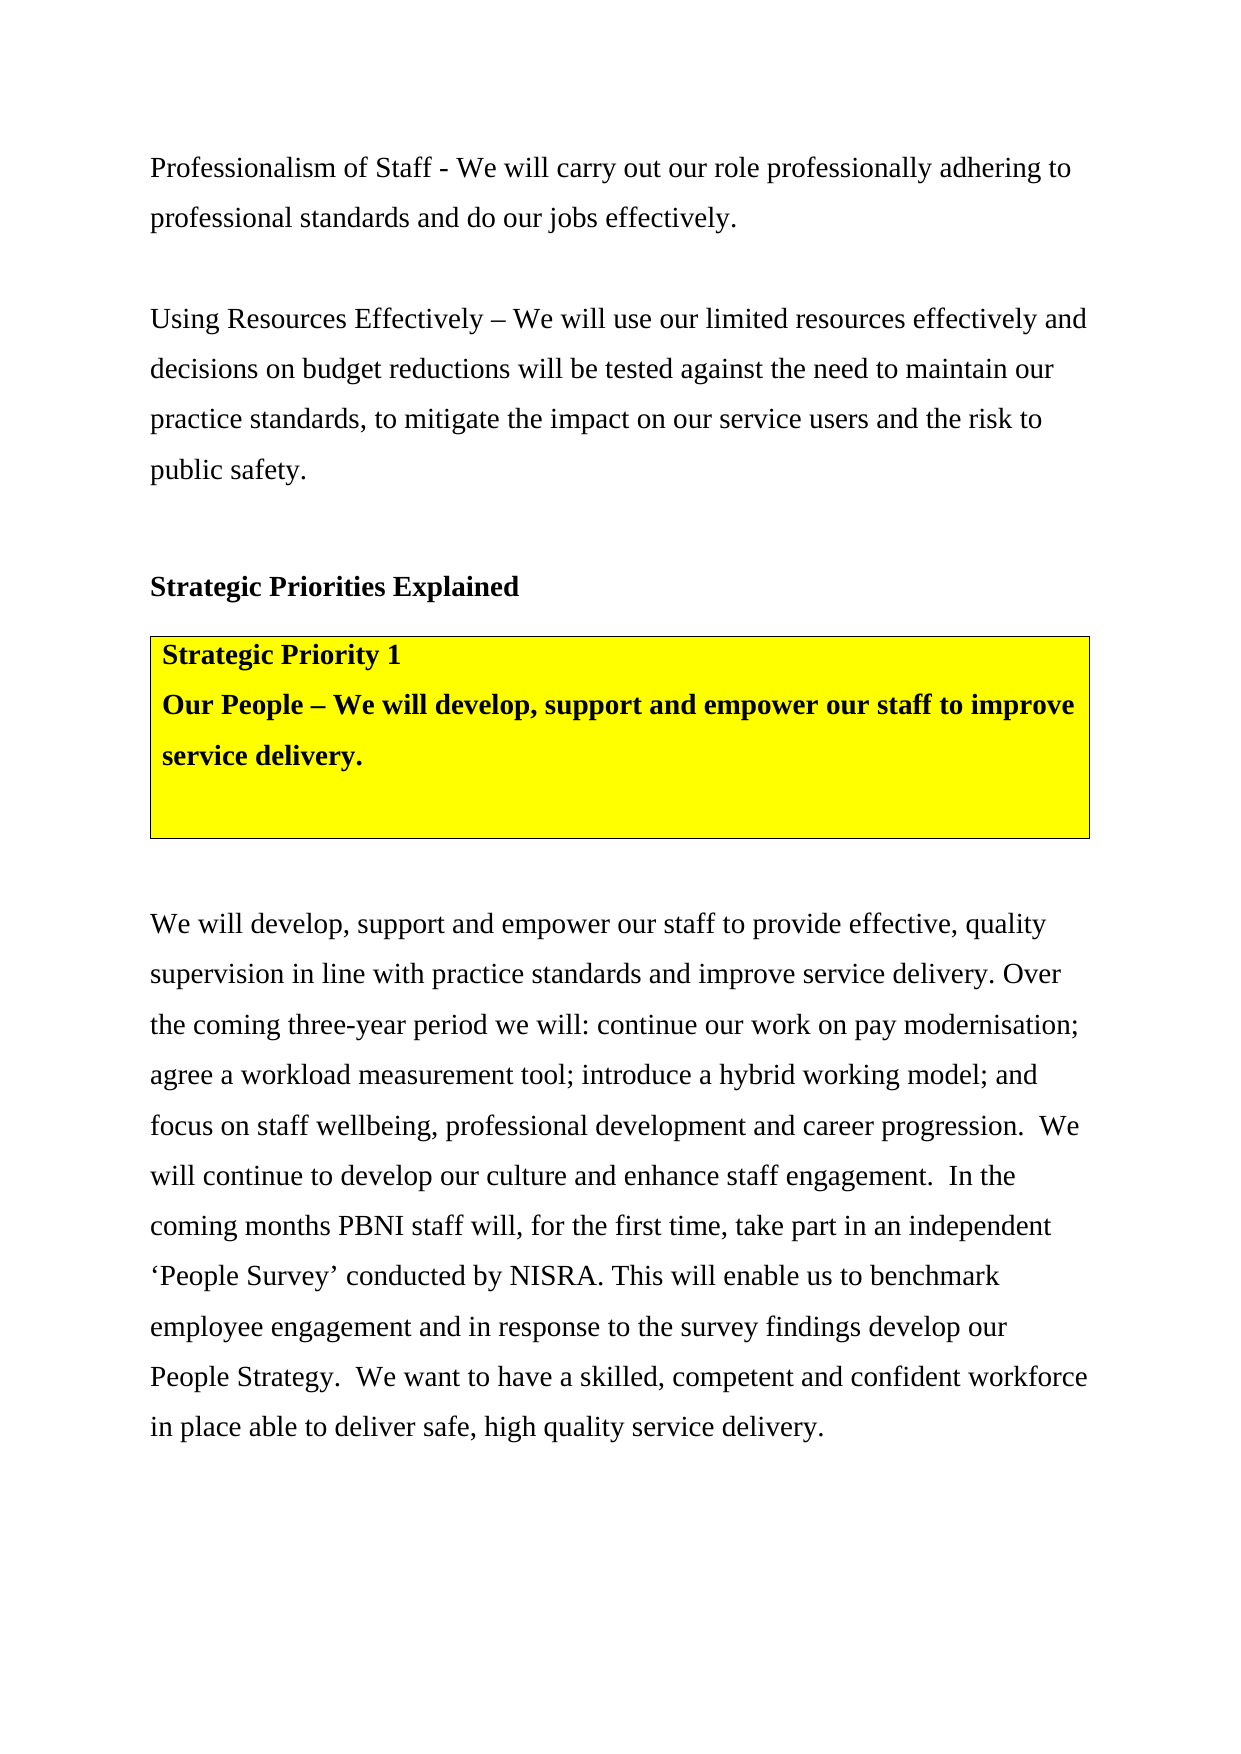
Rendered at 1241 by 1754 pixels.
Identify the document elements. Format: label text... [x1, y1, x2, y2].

text Professionalism of Staff - We will carry out our role professionally adhering to professional standards and do our jobs effectively. [150, 150, 1090, 234]
text Using Resources Effectively – We will use our limited resources effectively and decisions on budget reductions will be tested against the need to maintain our practice standards, to mitigate the impact on our service users and the risk to public safety. [150, 301, 1090, 485]
text We will develop, support and empower our staff to provide effective, quality supervision in line with practice standards and improve service delivery. Over the coming three-year period we will: continue our work on pay modernisation; agree a workload measurement tool; introduce a hybrid working model; and focus on staff wellbeing, professional development and career progression. We will continue to develop our culture and enhance staff engagement. In the coming months PBNI staff will, for the first time, take part in an independent ‘People Survey’ conducted by NISRA. This will enable us to benchmark employee engagement and in response to the survey findings develop our People Strategy. We want to have a skilled, competent and confident workforce in place able to deliver safe, high quality service delivery. [150, 906, 1090, 1443]
table_header Strategic Priority 1 Our People – We will develop, support and empower our staff to improve service delivery. [151, 637, 1089, 838]
text Strategic Priorities Explained [150, 569, 1090, 603]
